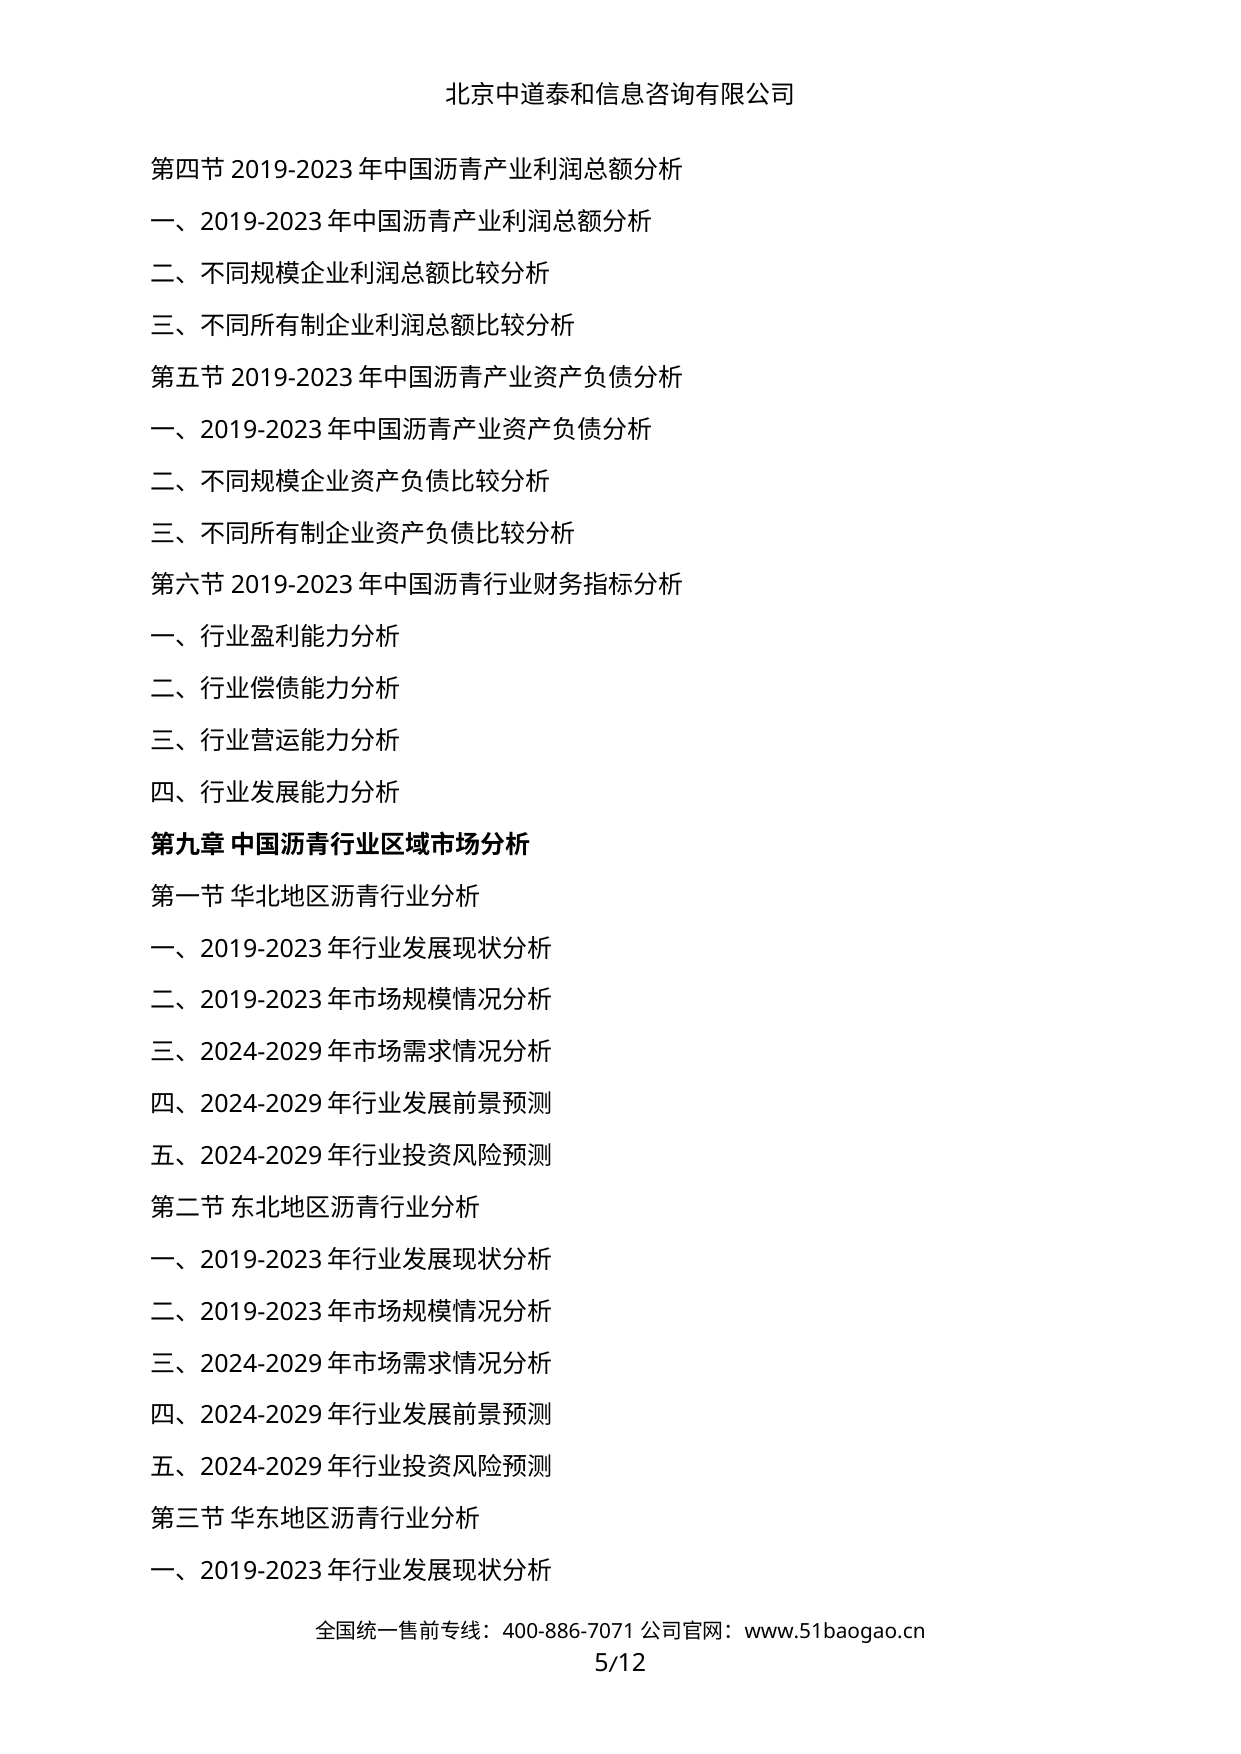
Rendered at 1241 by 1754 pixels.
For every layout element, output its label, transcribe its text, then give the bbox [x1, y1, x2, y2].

text 三、行业营运能力分析 [150, 721, 1090, 757]
text 三、不同所有制企业利润总额比较分析 [150, 306, 1090, 342]
text 第二节 东北地区沥青行业分析 [150, 1187, 1090, 1224]
text 一、2019-2023年行业发展现状分析 [150, 1239, 1090, 1276]
text 二、不同规模企业资产负债比较分析 [150, 461, 1090, 497]
text 一、行业盈利能力分析 [150, 617, 1090, 653]
text 第六节 2019-2023年中国沥青行业财务指标分析 [150, 565, 1090, 601]
text 三、2024-2029年市场需求情况分析 [150, 1343, 1090, 1379]
text 第一节 华北地区沥青行业分析 [150, 876, 1090, 912]
text 四、2024-2029年行业发展前景预测 [150, 1395, 1090, 1431]
text 一、2019-2023年行业发展现状分析 [150, 928, 1090, 964]
text 三、不同所有制企业资产负债比较分析 [150, 513, 1090, 549]
text 四、行业发展能力分析 [150, 772, 1090, 809]
text 一、2019-2023年中国沥青产业资产负债分析 [150, 409, 1090, 446]
text 一、2019-2023年行业发展现状分析 [150, 1551, 1090, 1587]
text 二、2019-2023年市场规模情况分析 [150, 980, 1090, 1016]
text 第五节 2019-2023年中国沥青产业资产负债分析 [150, 357, 1090, 394]
text 第四节 2019-2023年中国沥青产业利润总额分析 [150, 150, 1090, 186]
text 三、2024-2029年市场需求情况分析 [150, 1032, 1090, 1068]
text 五、2024-2029年行业投资风险预测 [150, 1136, 1090, 1172]
text 二、2019-2023年市场规模情况分析 [150, 1291, 1090, 1327]
text 一、2019-2023年中国沥青产业利润总额分析 [150, 202, 1090, 238]
text 第三节 华东地区沥青行业分析 [150, 1499, 1090, 1535]
text 四、2024-2029年行业发展前景预测 [150, 1084, 1090, 1120]
text 二、不同规模企业利润总额比较分析 [150, 254, 1090, 290]
text 二、行业偿债能力分析 [150, 669, 1090, 705]
text 第九章 中国沥青行业区域市场分析 [150, 824, 1090, 861]
text 五、2024-2029年行业投资风险预测 [150, 1447, 1090, 1483]
